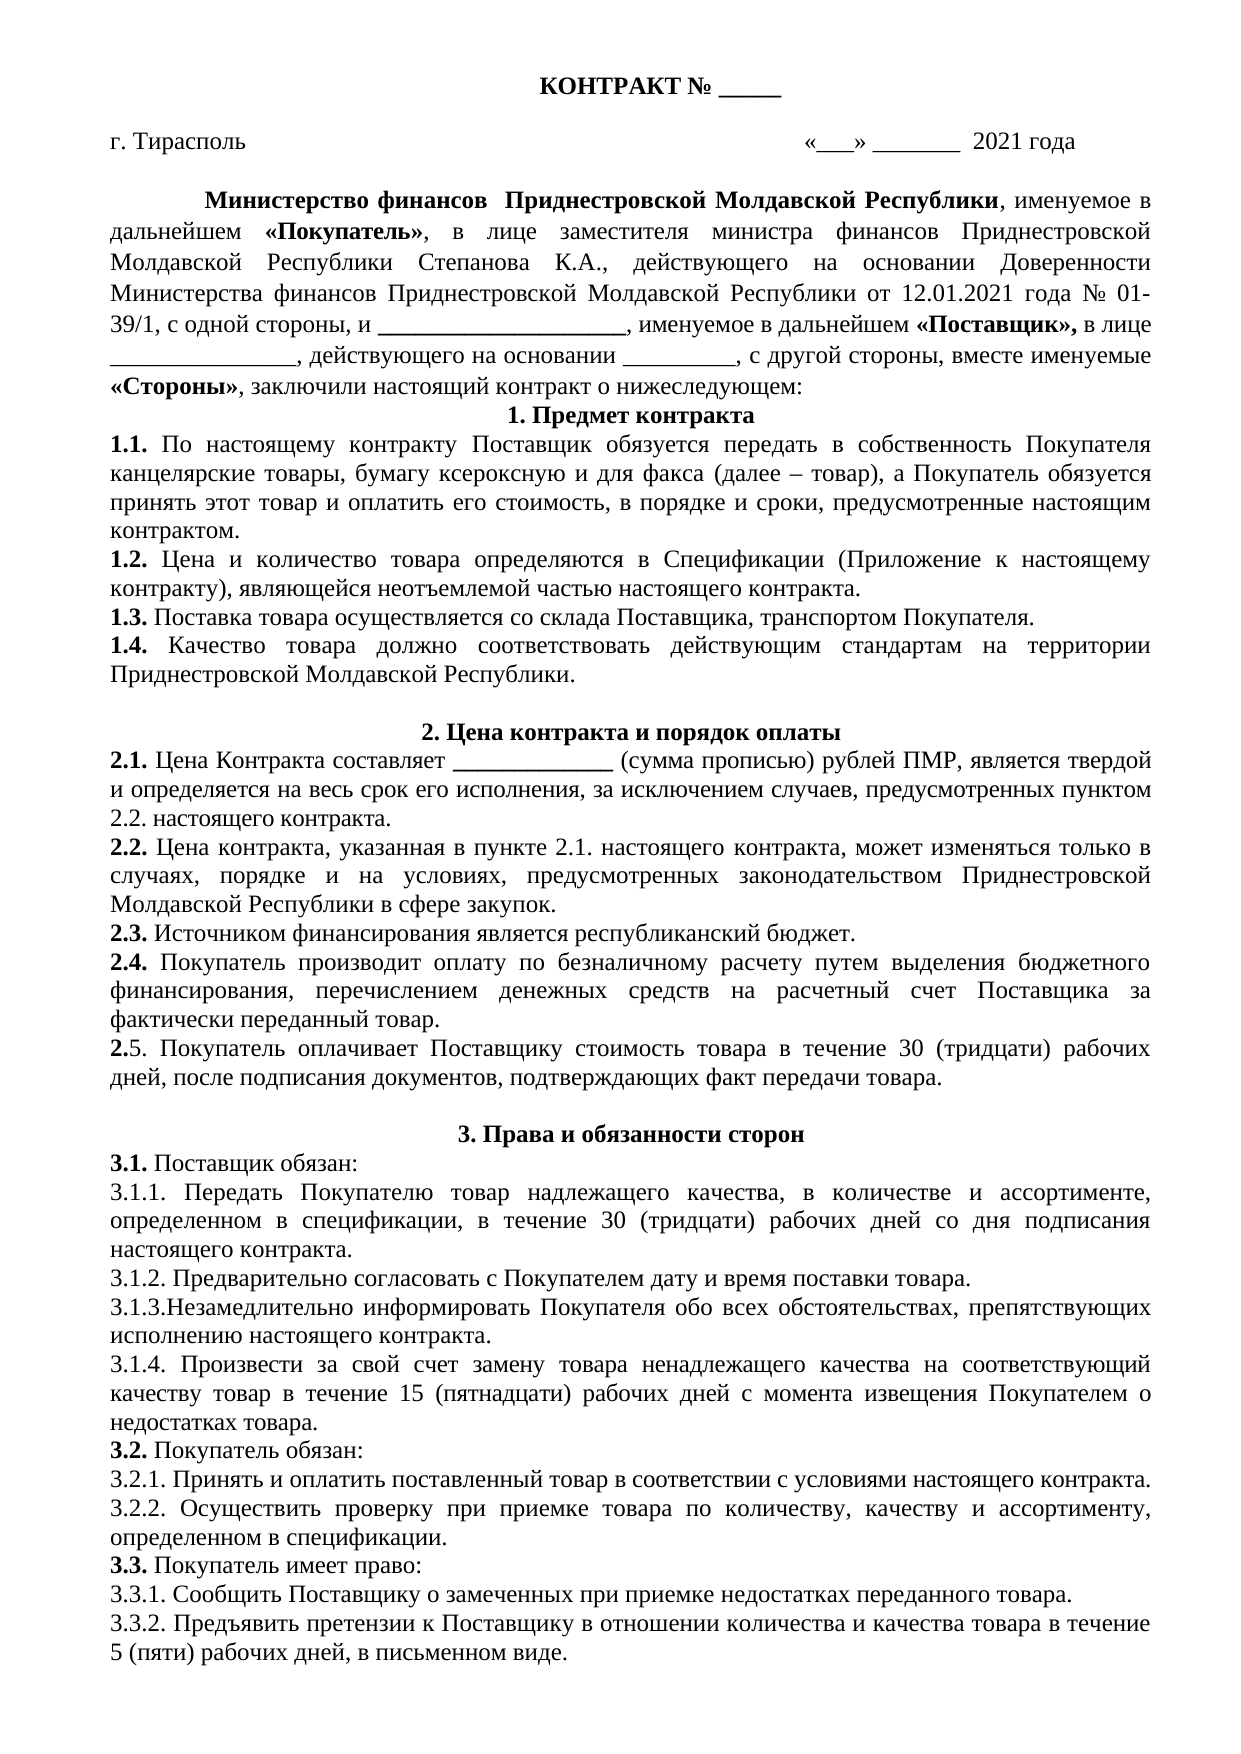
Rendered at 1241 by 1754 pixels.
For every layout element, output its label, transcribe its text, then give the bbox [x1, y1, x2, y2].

text 3.1.3.Незамедлительно информировать Покупателя обо всех обстоятельствах, препятствующих исполнению настоящего контракта. [110, 1292, 1152, 1349]
text 3.1. Поставщик обязан: [110, 1148, 1152, 1177]
text 2.1. Цена Контракта составляет _____________ (сумма прописью) рублей ПМР, является твердой и определяется на весь срок его исполнения, за исключением случаев, предусмотренных пунктом 2.2. настоящего контракта. [110, 746, 1152, 832]
text 1.2. Цена и количество товара определяются в Спецификации (Приложение к настоящему контракту), являющейся неотъемлемой частью настоящего контракта. [110, 544, 1152, 602]
text Министерство финансов Приднестровской Молдавской Республики, именуемое в дальнейшем «Покупатель», в лице заместителя министра финансов Приднестровской Молдавской Республики Степанова К.А., действующего на основании Доверенности Министерства финансов Приднестровской Молдавской Республики от 12.01.2021 года № 01-39/1, с одной стороны, и ____________________, именуемое в дальнейшем «Поставщик», в лице _______________, действующего на основании _________, с другой стороны, вместе именуемые «Стороны», заключили настоящий контракт о нижеследующем: [110, 183, 1152, 401]
text 1.1. По настоящему контракту Поставщик обязуется передать в собственность Покупателя канцелярские товары, бумагу ксероксную и для факса (далее – товар), а Покупатель обязуется принять этот товар и оплатить его стоимость, в порядке и сроки, предусмотренные настоящим контрактом. [110, 429, 1152, 544]
text 3.3.2. Предъявить претензии к Поставщику в отношении количества и качества товара в течение 5 (пяти) рабочих дней, в письменном виде. [110, 1608, 1152, 1666]
text 1. Предмет контракта [110, 401, 1152, 429]
text КОНТРАКТ № _____ [169, 71, 1152, 99]
text 3.3.1. Сообщить Поставщику о замеченных при приемке недостатках переданного товара. [110, 1579, 1152, 1608]
text г. Тирасполь «___» _______ 2021 года [110, 126, 1162, 154]
text 1.3. Поставка товара осуществляется со склада Поставщика, транспортом Покупателя. [110, 602, 1152, 631]
text 3.3. Покупатель имеет право: [110, 1551, 1152, 1579]
text 3.2.1. Принять и оплатить поставленный товар в соответствии с условиями настоящего контракта. [110, 1464, 1152, 1493]
text 3.1.1. Передать Покупателю товар надлежащего качества, в количестве и ассортименте, определенном в спецификации, в течение 30 (тридцати) рабочих дней со дня подписания настоящего контракта. [110, 1177, 1152, 1263]
text 3. Права и обязанности сторон [110, 1119, 1152, 1148]
text 2.5. Покупатель оплачивает Поставщику стоимость товара в течение 30 (тридцати) рабочих дней, после подписания документов, подтверждающих факт передачи товара. [110, 1033, 1152, 1091]
text 3.1.2. Предварительно согласовать с Покупателем дату и время поставки товара. [110, 1263, 1152, 1292]
text 2. Цена контракта и порядок оплаты [110, 717, 1152, 746]
text 2.4. Покупатель производит оплату по безналичному расчету путем выделения бюджетного финансирования, перечислением денежных средств на расчетный счет Поставщика за фактически переданный товар. [110, 947, 1152, 1033]
text 2.2. Цена контракта, указанная в пункте 2.1. настоящего контракта, может изменяться только в случаях, порядке и на условиях, предусмотренных законодательством Приднестровской Молдавской Республики в сфере закупок. [110, 832, 1152, 918]
text 1.4. Качество товара должно соответствовать действующим стандартам на территории Приднестровской Молдавской Республики. [110, 631, 1152, 688]
text 2.3. Источником финансирования является республиканский бюджет. [110, 918, 1152, 947]
text 3.2.2. Осуществить проверку при приемке товара по количеству, качеству и ассортименту, определенном в спецификации. [110, 1493, 1152, 1551]
text 3.1.4. Произвести за свой счет замену товара ненадлежащего качества на соответствующий качеству товар в течение 15 (пятнадцати) рабочих дней с момента извещения Покупателем о недостатках товара. [110, 1349, 1152, 1436]
text 3.2. Покупатель обязан: [110, 1436, 1152, 1464]
